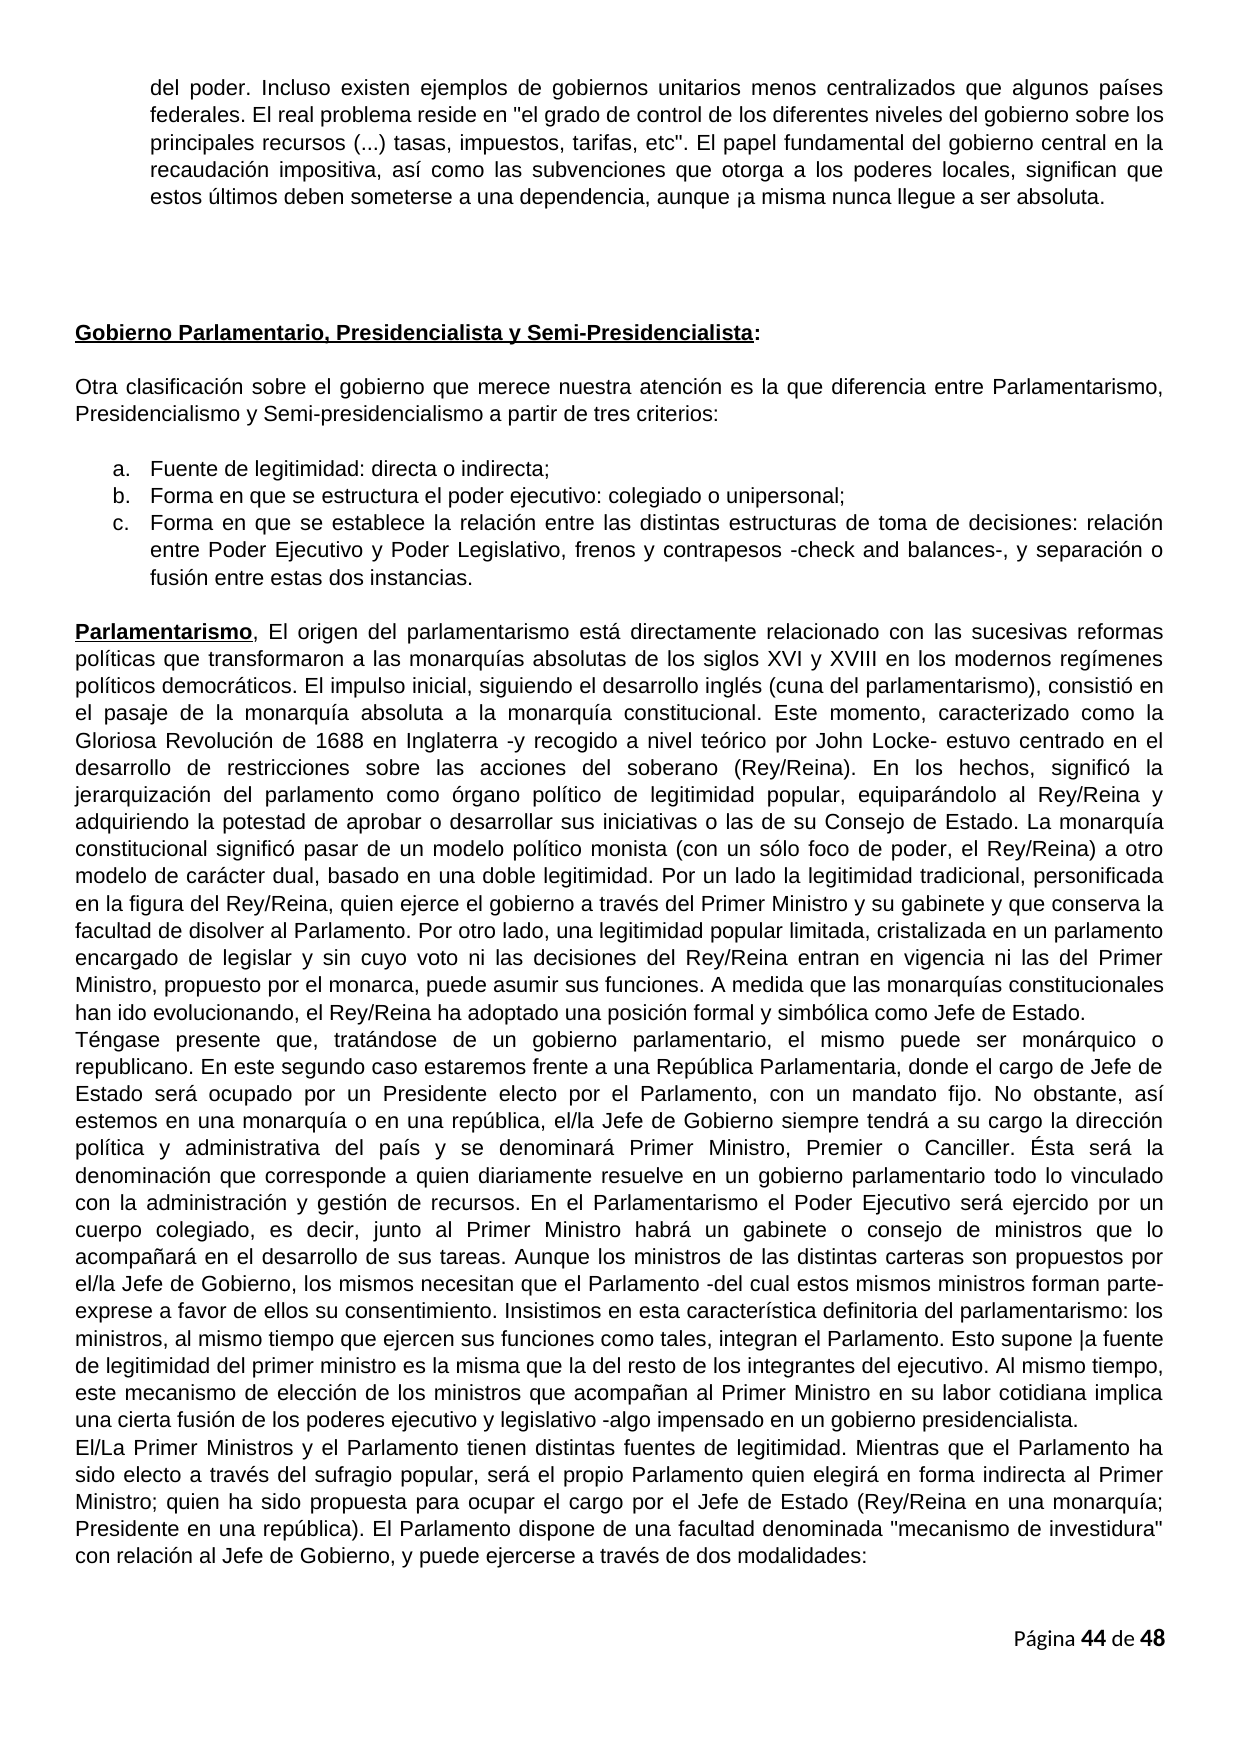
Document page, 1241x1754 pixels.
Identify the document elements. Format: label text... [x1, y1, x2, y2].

text Téngase presente que, tratándose de un gobierno parlamentario, el mismo puede ser monárquico o republicano. En este segundo caso estaremos frente a una República Parlamentaria, donde el cargo de Jefe de Estado será ocupado por un Presidente electo por el Parlamento, con un mandato fijo. No obstante, así estemos en una monarquía o en una república, el/la Jefe de Gobierno siempre tendrá a su cargo la dirección política y administrativa del país y se denominará Primer Ministro, Premier o Canciller. Ésta será la denominación que corresponde a quien diariamente resuelve en un gobierno parlamentario todo lo vinculado con la administración y gestión de recursos. En el Parlamentarismo el Poder Ejecutivo será ejercido por un cuerpo colegiado, es decir, junto al Primer Ministro habrá un gabinete o consejo de ministros que lo acompañará en el desarrollo de sus tareas. Aunque los ministros de las distintas carteras son propuestos por el/la Jefe de Gobierno, los mismos necesitan que el Parlamento -del cual estos mismos ministros forman parte- exprese a favor de ellos su consentimiento. Insistimos en esta característica definitoria del parlamentarismo: los ministros, al mismo tiempo que ejercen sus funciones como tales, integran el Parlamento. Esto supone |a fuente de legitimidad del primer ministro es la misma que la del resto de los integrantes del ejecutivo. Al mismo tiempo, este mecanismo de elección de los ministros que acompañan al Primer Ministro en su labor cotidiana implica una cierta fusión de los poderes ejecutivo y legislativo -algo impensado en un gobierno presidencialista. [75, 1027, 1165, 1432]
list Forma en que se estructura el poder ejecutivo: colegiado o unipersonal; [112, 483, 1165, 508]
text Parlamentarismo, El origen del parlamentarismo está directamente relacionado con las sucesivas reformas políticas que transformaron a las monarquías absolutas de los siglos XVI y XVIII en los modernos regímenes políticos democráticos. El impulso inicial, siguiendo el desarrollo inglés (cuna del parlamentarismo), consistió en el pasaje de la monarquía absoluta a la monarquía constitucional. Este momento, caracterizado como la Gloriosa Revolución de 1688 en Inglaterra -y recogido a nivel teórico por John Locke- estuvo centrado en el desarrollo de restricciones sobre las acciones del soberano (Rey/Reina). En los hechos, significó la jerarquización del parlamento como órgano político de legitimidad popular, equiparándolo al Rey/Reina y adquiriendo la potestad de aprobar o desarrollar sus iniciativas o las de su Consejo de Estado. La monarquía constitucional significó pasar de un modelo político monista (con un sólo foco de poder, el Rey/Reina) a otro modelo de carácter dual, basado en una doble legitimidad. Por un lado la legitimidad tradicional, personificada en la figura del Rey/Reina, quien ejerce el gobierno a través del Primer Ministro y su gabinete y que conserva la facultad de disolver al Parlamento. Por otro lado, una legitimidad popular limitada, cristalizada en un parlamento encargado de legislar y sin cuyo voto ni las decisiones del Rey/Reina entran en vigencia ni las del Primer Ministro, propuesto por el monarca, puede asumir sus funciones. A medida que las monarquías constitucionales han ido evolucionando, el Rey/Reina ha adoptado una posición formal y simbólica como Jefe de Estado. [75, 619, 1165, 1024]
text Gobierno Parlamentario, Presidencialista y Semi-Presidencialista: [75, 320, 1165, 345]
list Fuente de legitimidad: directa o indirecta; [112, 456, 1165, 481]
list Forma en que se establece la relación entre las distintas estructuras de toma de decisiones: relación entre Poder Ejecutivo y Poder Legislativo, frenos y contrapesos -check and balances-, y separación o fusión entre estas dos instancias. [112, 510, 1165, 589]
text Otra clasificación sobre el gobierno que merece nuestra atención es la que diferencia entre Parlamentarismo, Presidencialismo y Semi-presidencialismo a partir de tres criterios: [75, 374, 1165, 426]
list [112, 75, 1165, 209]
text El/La Primer Ministros y el Parlamento tienen distintas fuentes de legitimidad. Mientras que el Parlamento ha sido electo a través del sufragio popular, será el propio Parlamento quien elegirá en forma indirecta al Primer Ministro; quien ha sido propuesta para ocupar el cargo por el Jefe de Estado (Rey/Reina en una monarquía; Presidente en una república). El Parlamento dispone de una facultad denominada "mecanismo de investidura" con relación al Jefe de Gobierno, y puede ejercerse a través de dos modalidades: [75, 1434, 1165, 1568]
